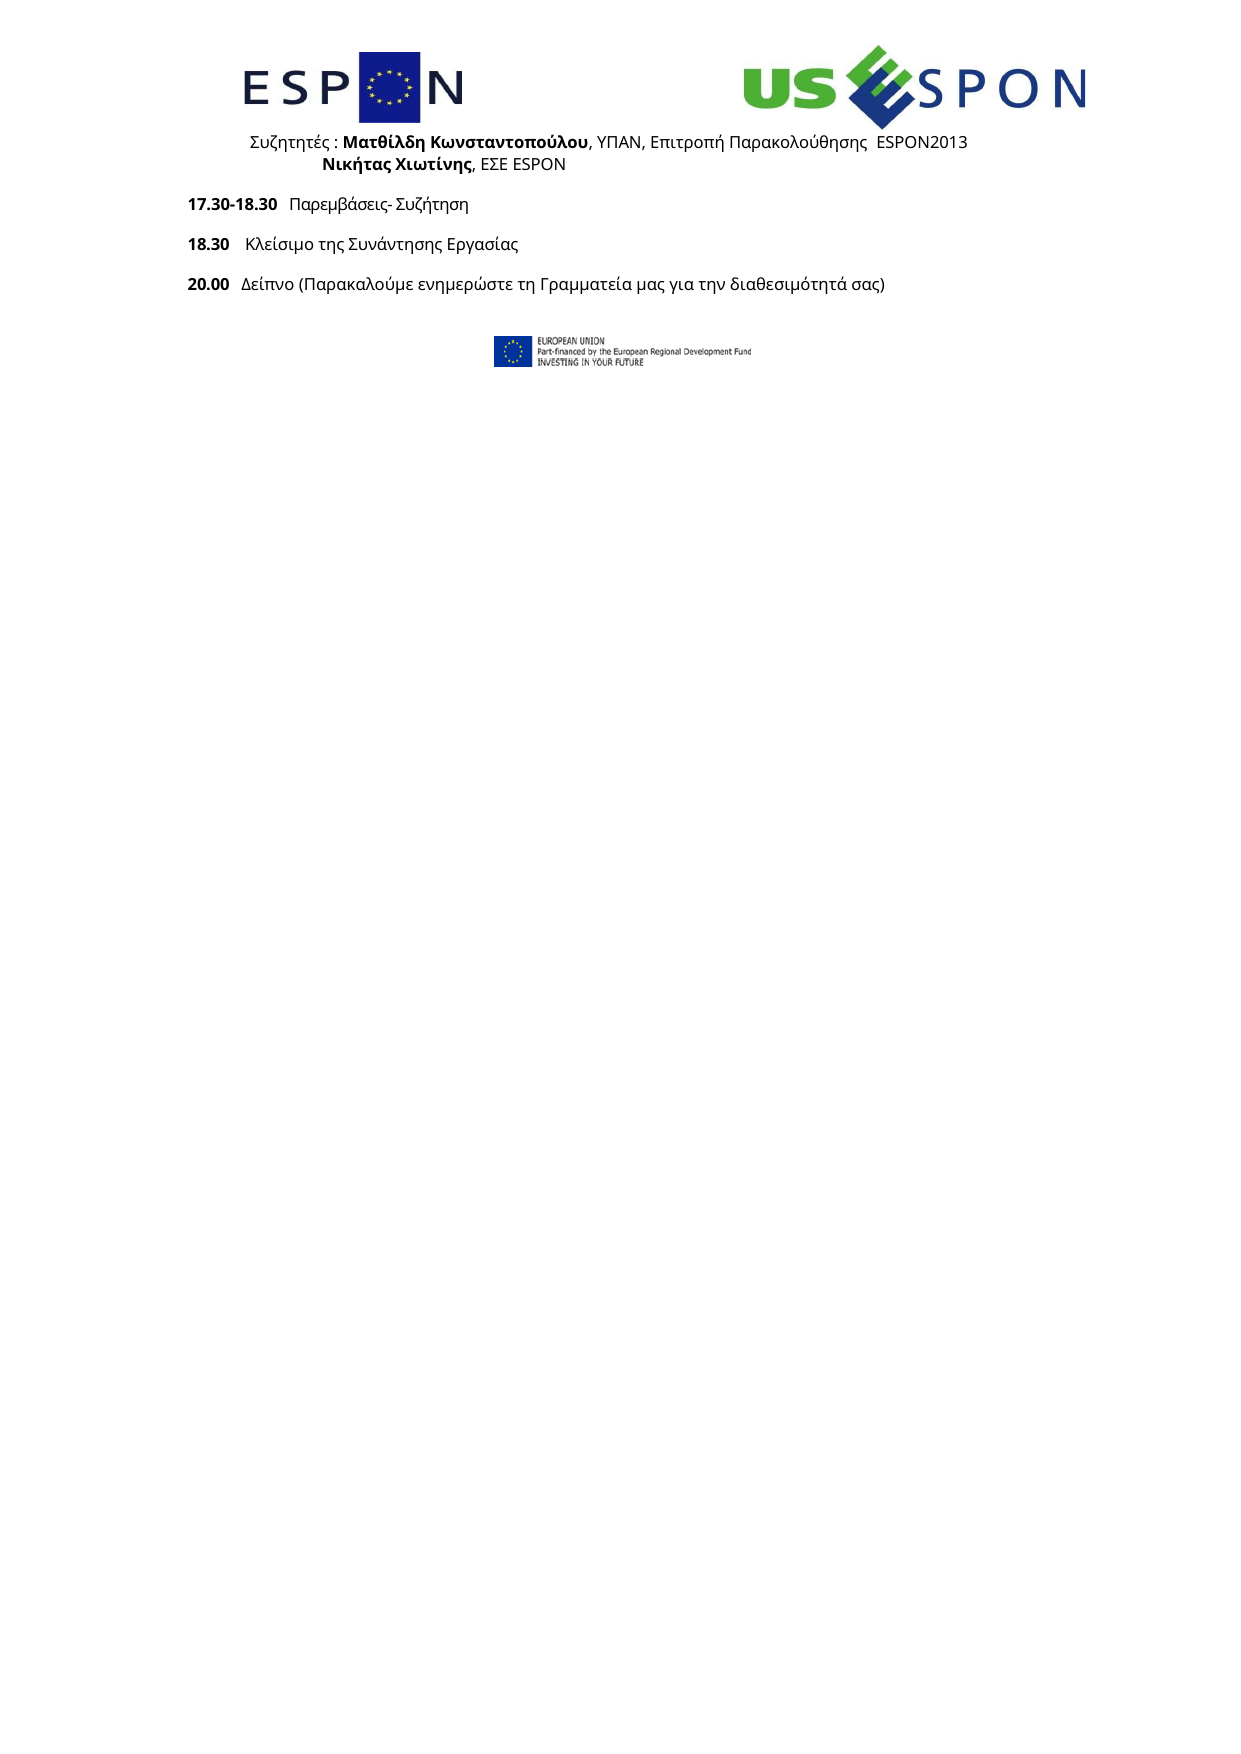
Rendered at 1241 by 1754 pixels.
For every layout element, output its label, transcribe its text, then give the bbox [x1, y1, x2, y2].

text 20.00 Δείπνο (Παρακαλούμε ενημερώστε τη Γραμματεία μας για την διαθεσιμότητά σας) [187, 272, 1094, 295]
text Νικήτας Χιωτίνης, ΕΣΕ ESPON [187, 153, 1001, 176]
picture [492, 324, 753, 378]
text Συζητητές : Ματθίλδη Κωνσταντοπούλου, ΥΠΑΝ, Επιτροπή Παρακολούθησης ESPON2013 [187, 130, 1001, 153]
text 17.30-18.30 Παρεμβάσεις- Συζήτηση [187, 193, 1094, 216]
picture [244, 52, 462, 123]
picture [743, 45, 1086, 130]
text 18.30 Κλείσιμο της Συνάντησης Εργασίας [187, 233, 1094, 255]
